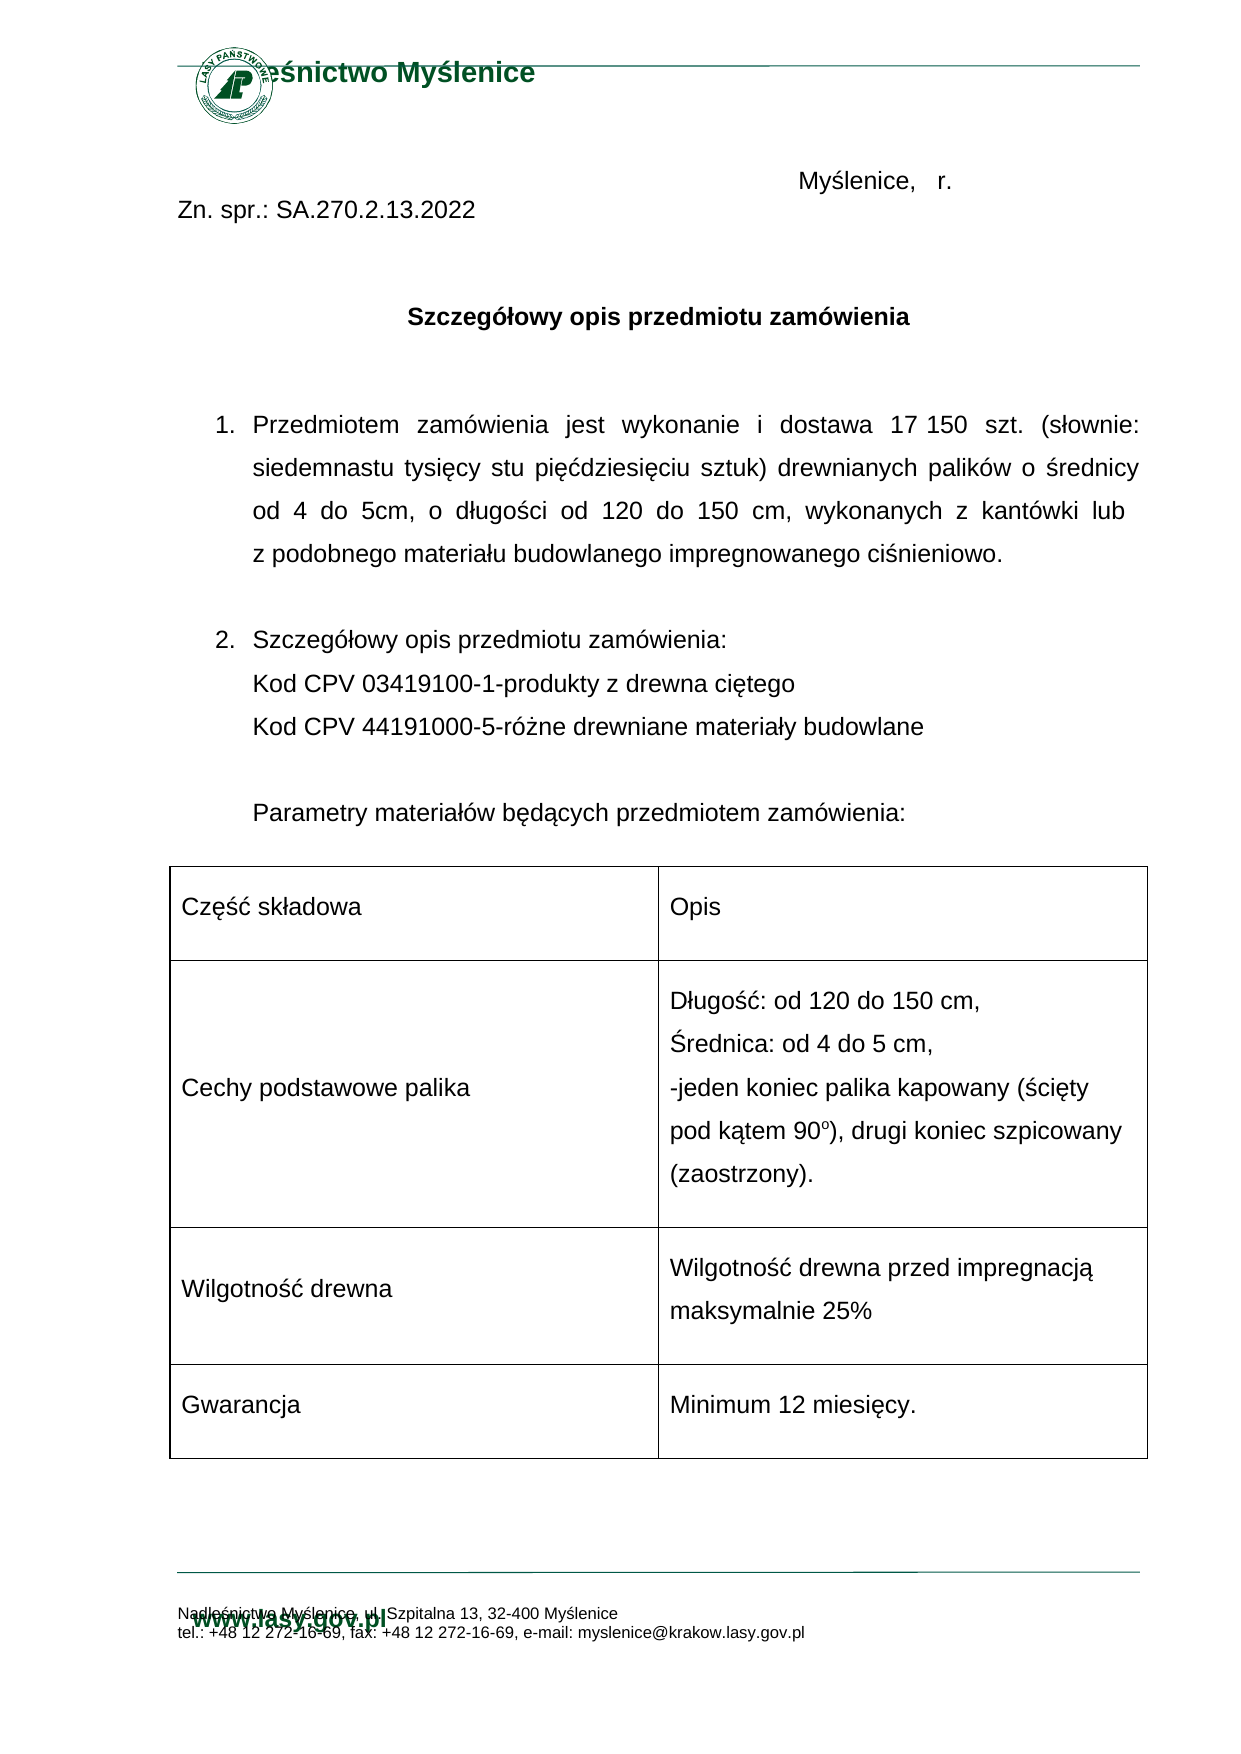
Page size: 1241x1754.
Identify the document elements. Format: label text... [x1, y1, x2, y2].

table_cell Gwarancja [171, 1365, 658, 1458]
list Szczegółowy opis przedmiotu zamówienia: [215, 626, 1140, 654]
list Parametry materiałów będących przedmiotem zamówienia: [252, 798, 1140, 827]
list Kod CPV 44191000-5-różne drewniane materiały budowlane [252, 712, 1140, 741]
text Szczegółowy opis przedmiotu zamówienia [177, 302, 1140, 331]
list Kod CPV 03419100-1-produkty z drewna ciętego [252, 669, 1140, 697]
table_cell Wilgotność drewna [171, 1228, 658, 1364]
table_cell Cechy podstawowe palika [171, 961, 658, 1227]
list Przedmiotem zamówienia jest wykonanie i dostawa 17 150 szt. (słownie: siedemnastu tysięcy stu pięćdziesięciu sztuk) drewnianych palików o średnicy od 4 do 5cm, o długości od 120 do 150 cm, wykonanych z kantówki lub z podobnego materiału budowlanego impregnowanego ciśnieniowo. [215, 410, 1140, 568]
text Zn. spr.: SA.270.2.13.2022 [177, 195, 1140, 224]
table_cell Minimum 12 miesięcy. [659, 1365, 1147, 1458]
table_header Opis [659, 867, 1147, 960]
table_header Część składowa [171, 867, 658, 960]
table_cell Wilgotność drewna przed impregnacją maksymalnie 25% [659, 1228, 1147, 1364]
table_cell Długość: od 120 do 150 cm, Średnica: od 4 do 5 cm, -jeden koniec palika kapowany (ścięty pod kątem 90o), drugi koniec szpicowany (zaostrzony). [659, 961, 1147, 1227]
text Myślenice, r. [694, 166, 1140, 195]
